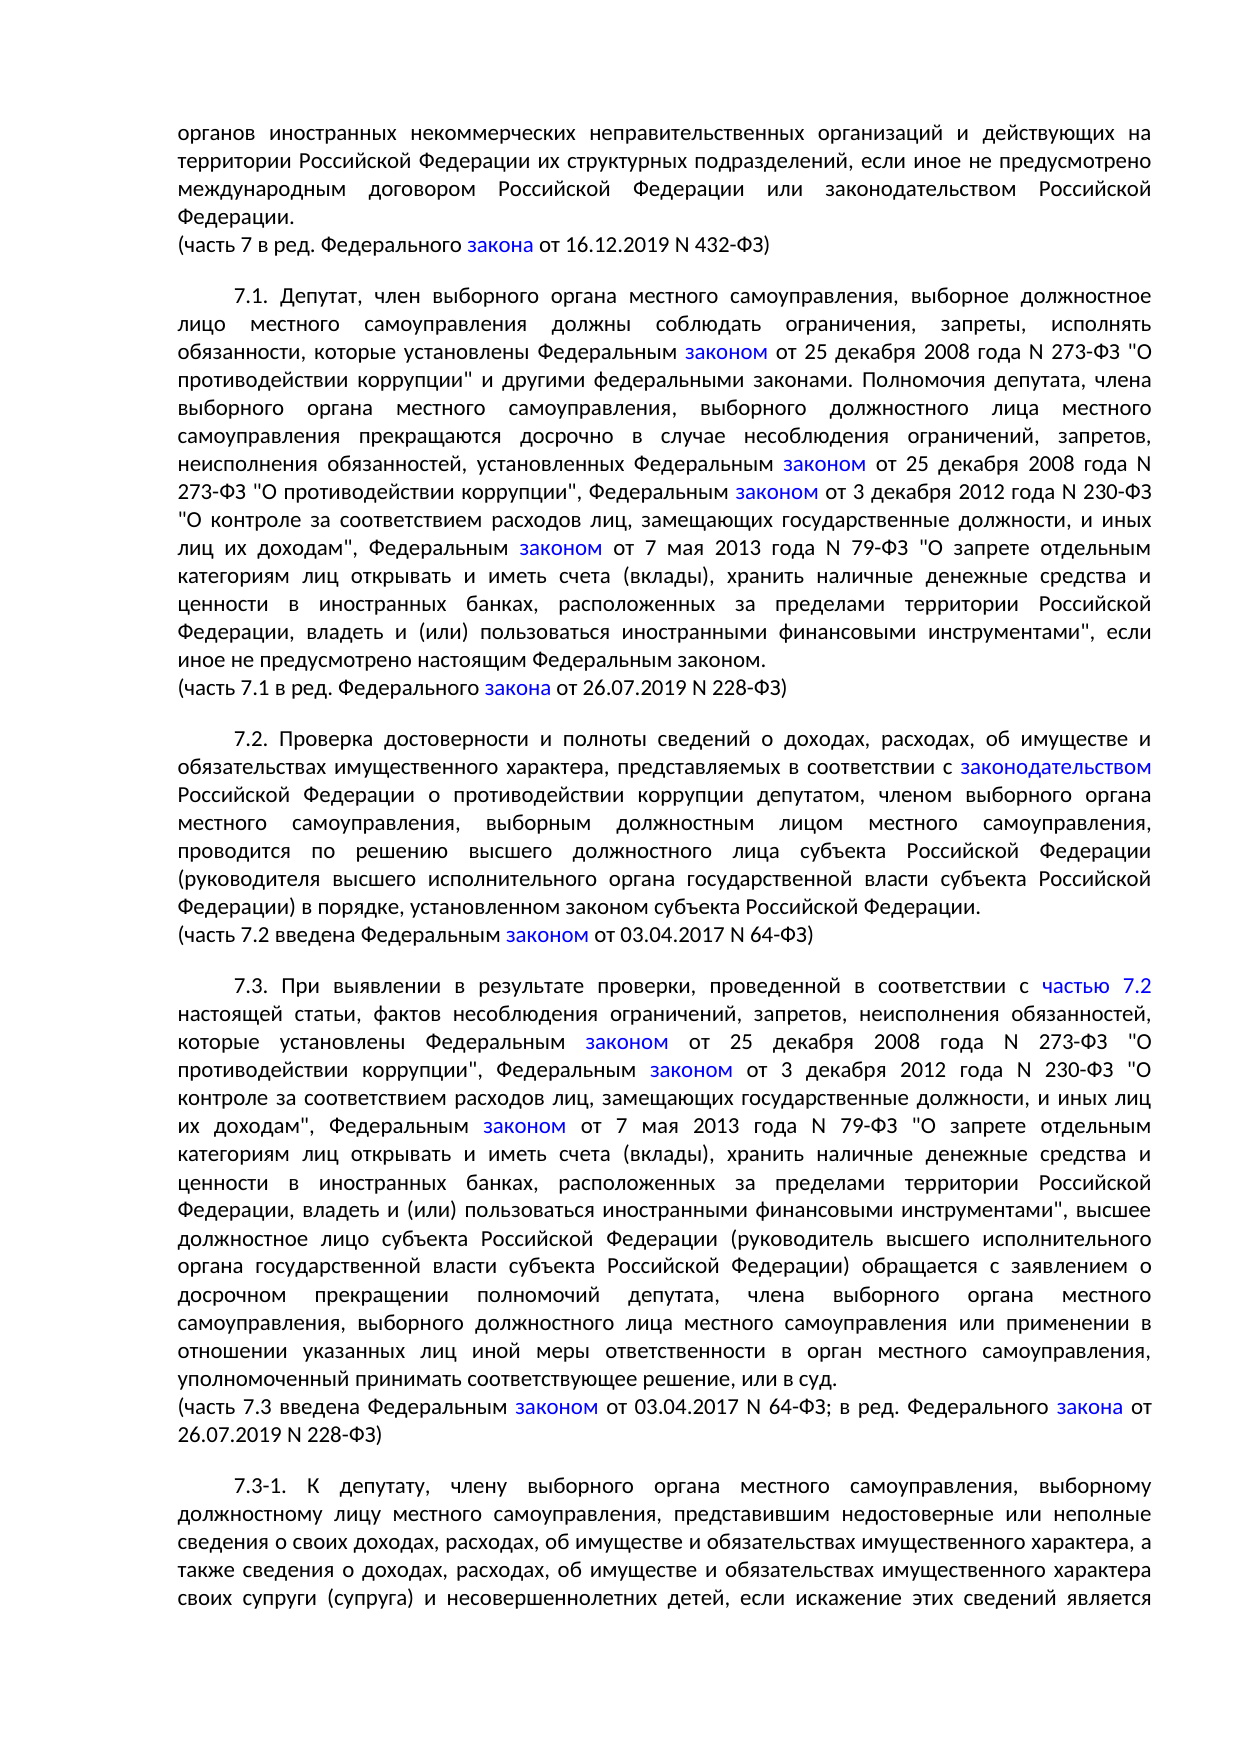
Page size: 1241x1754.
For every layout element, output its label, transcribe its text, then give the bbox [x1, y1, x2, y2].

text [177, 118, 1152, 230]
text (часть 7.1 в ред. Федерального закона от 26.07.2019 N 228-ФЗ) [177, 673, 1152, 701]
text 7.3. При выявлении в результате проверки, проведенной в соответствии с частью 7.2 настоящей статьи, фактов несоблюдения ограничений, запретов, неисполнения обязанностей, которые установлены Федеральным законом от 25 декабря 2008 года N 273-ФЗ "О противодействии коррупции", Федеральным законом от 3 декабря 2012 года N 230-ФЗ "О контроле за соответствием расходов лиц, замещающих государственные должности, и иных лиц их доходам", Федеральным законом от 7 мая 2013 года N 79-ФЗ "О запрете отдельным категориям лиц открывать и иметь счета (вклады), хранить наличные денежные средства и ценности в иностранных банках, расположенных за пределами территории Российской Федерации, владеть и (или) пользоваться иностранными финансовыми инструментами", высшее должностное лицо субъекта Российской Федерации (руководитель высшего исполнительного органа государственной власти субъекта Российской Федерации) обращается с заявлением о досрочном прекращении полномочий депутата, члена выборного органа местного самоуправления, выборного должностного лица местного самоуправления или применении в отношении указанных лиц иной меры ответственности в орган местного самоуправления, уполномоченный принимать соответствующее решение, или в суд. [177, 971, 1152, 1392]
text 7.2. Проверка достоверности и полноты сведений о доходах, расходах, об имуществе и обязательствах имущественного характера, представляемых в соответствии с законодательством Российской Федерации о противодействии коррупции депутатом, членом выборного органа местного самоуправления, выборным должностным лицом местного самоуправления, проводится по решению высшего должностного лица субъекта Российской Федерации (руководителя высшего исполнительного органа государственной власти субъекта Российской Федерации) в порядке, установленном законом субъекта Российской Федерации. [177, 724, 1152, 921]
text 7.1. Депутат, член выборного органа местного самоуправления, выборное должностное лицо местного самоуправления должны соблюдать ограничения, запреты, исполнять обязанности, которые установлены Федеральным законом от 25 декабря 2008 года N 273-ФЗ "О противодействии коррупции" и другими федеральными законами. Полномочия депутата, члена выборного органа местного самоуправления, выборного должностного лица местного самоуправления прекращаются досрочно в случае несоблюдения ограничений, запретов, неисполнения обязанностей, установленных Федеральным законом от 25 декабря 2008 года N 273-ФЗ "О противодействии коррупции", Федеральным законом от 3 декабря 2012 года N 230-ФЗ "О контроле за соответствием расходов лиц, замещающих государственные должности, и иных лиц их доходам", Федеральным законом от 7 мая 2013 года N 79-ФЗ "О запрете отдельным категориям лиц открывать и иметь счета (вклады), хранить наличные денежные средства и ценности в иностранных банках, расположенных за пределами территории Российской Федерации, владеть и (или) пользоваться иностранными финансовыми инструментами", если иное не предусмотрено настоящим Федеральным законом. [177, 281, 1152, 673]
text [177, 1471, 1152, 1611]
text (часть 7 в ред. Федерального закона от 16.12.2019 N 432-ФЗ) [177, 230, 1152, 258]
text (часть 7.2 введена Федеральным законом от 03.04.2017 N 64-ФЗ) [177, 921, 1152, 948]
text (часть 7.3 введена Федеральным законом от 03.04.2017 N 64-ФЗ; в ред. Федерального закона от 26.07.2019 N 228-ФЗ) [177, 1392, 1152, 1448]
